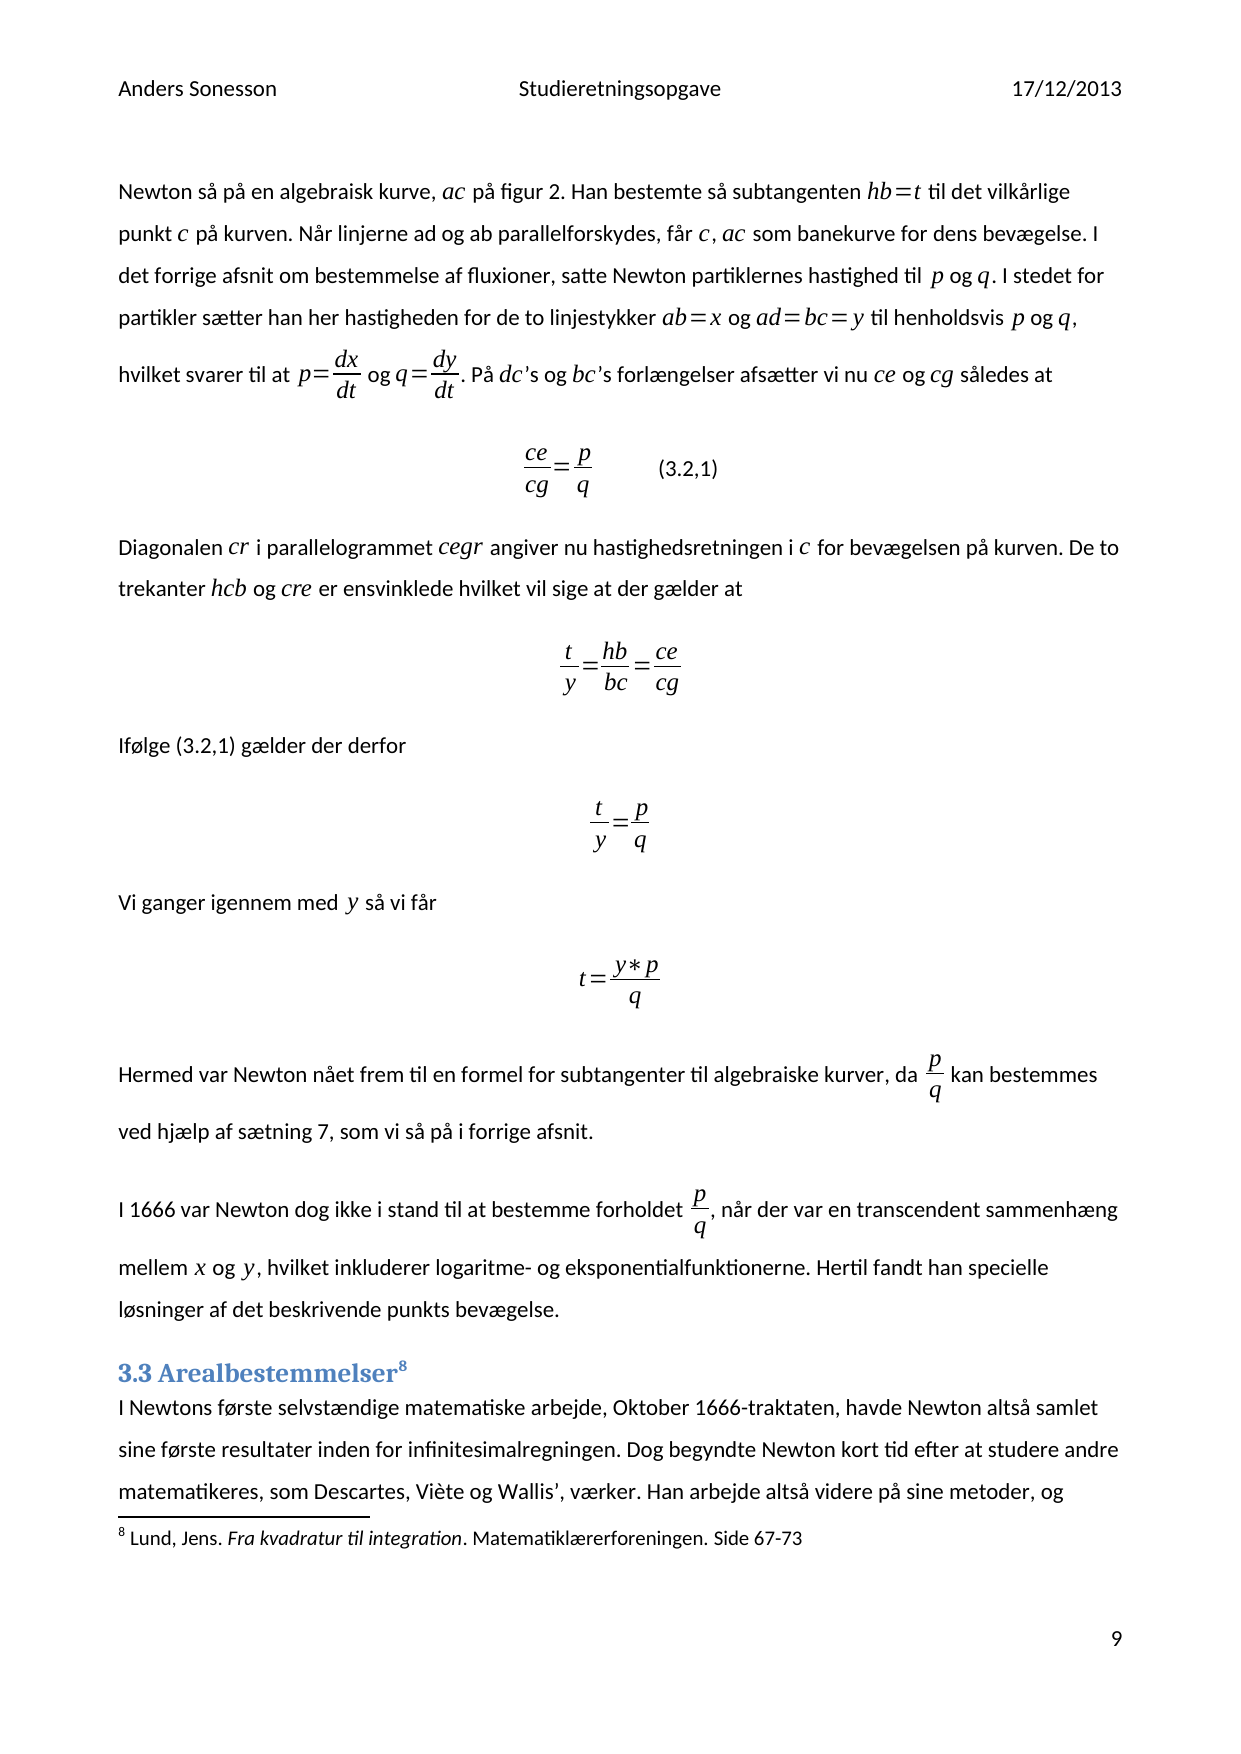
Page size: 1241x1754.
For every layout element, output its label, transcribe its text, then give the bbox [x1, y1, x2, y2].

text Hermed var Newton nået frem til en formel for subtangenter til algebraiske kurver, da kan bestemmes ved hjælp af sætning 7, som vi så på i forrige afsnit. [118, 1044, 1122, 1145]
subtitle 3.3 Arealbestemmelser [118, 1358, 1122, 1389]
text (3.2,1) [118, 439, 1122, 498]
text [118, 1393, 1122, 1505]
text I 1666 var Newton dog ikke i stand til at bestemme forholdet , når der var en transcendent sammenhæng mellem og , hvilket inkluderer logaritme- og eksponentialfunktionerne. Hertil fandt han specielle løsninger af det beskrivende punkts bevægelse. [118, 1180, 1122, 1323]
text Ifølge (3.2,1) gælder der derfor [118, 731, 1122, 759]
text Newton så på en algebraisk kurve, på figur 2. Han bestemte så subtangenten til det vilkårlige punkt på kurven. Når linjerne ad og ab parallelforskydes, får , som banekurve for dens bevægelse. I det forrige afsnit om bestemmelse af fluxioner, satte Newton partiklernes hastighed til og . I stedet for partikler sætter han her hastigheden for de to linjestykker og til henholdsvis og , hvilket svarer til at og . På ’s og ’s forlængelser afsætter vi nu og således at [118, 177, 1122, 404]
text Vi ganger igennem med så vi får [118, 888, 1122, 916]
text Diagonalen i parallelogrammet angiver nu hastighedsretningen i for bevægelsen på kurven. De to trekanter og er ensvinklede hvilket vil sige at der gælder at [118, 533, 1122, 603]
